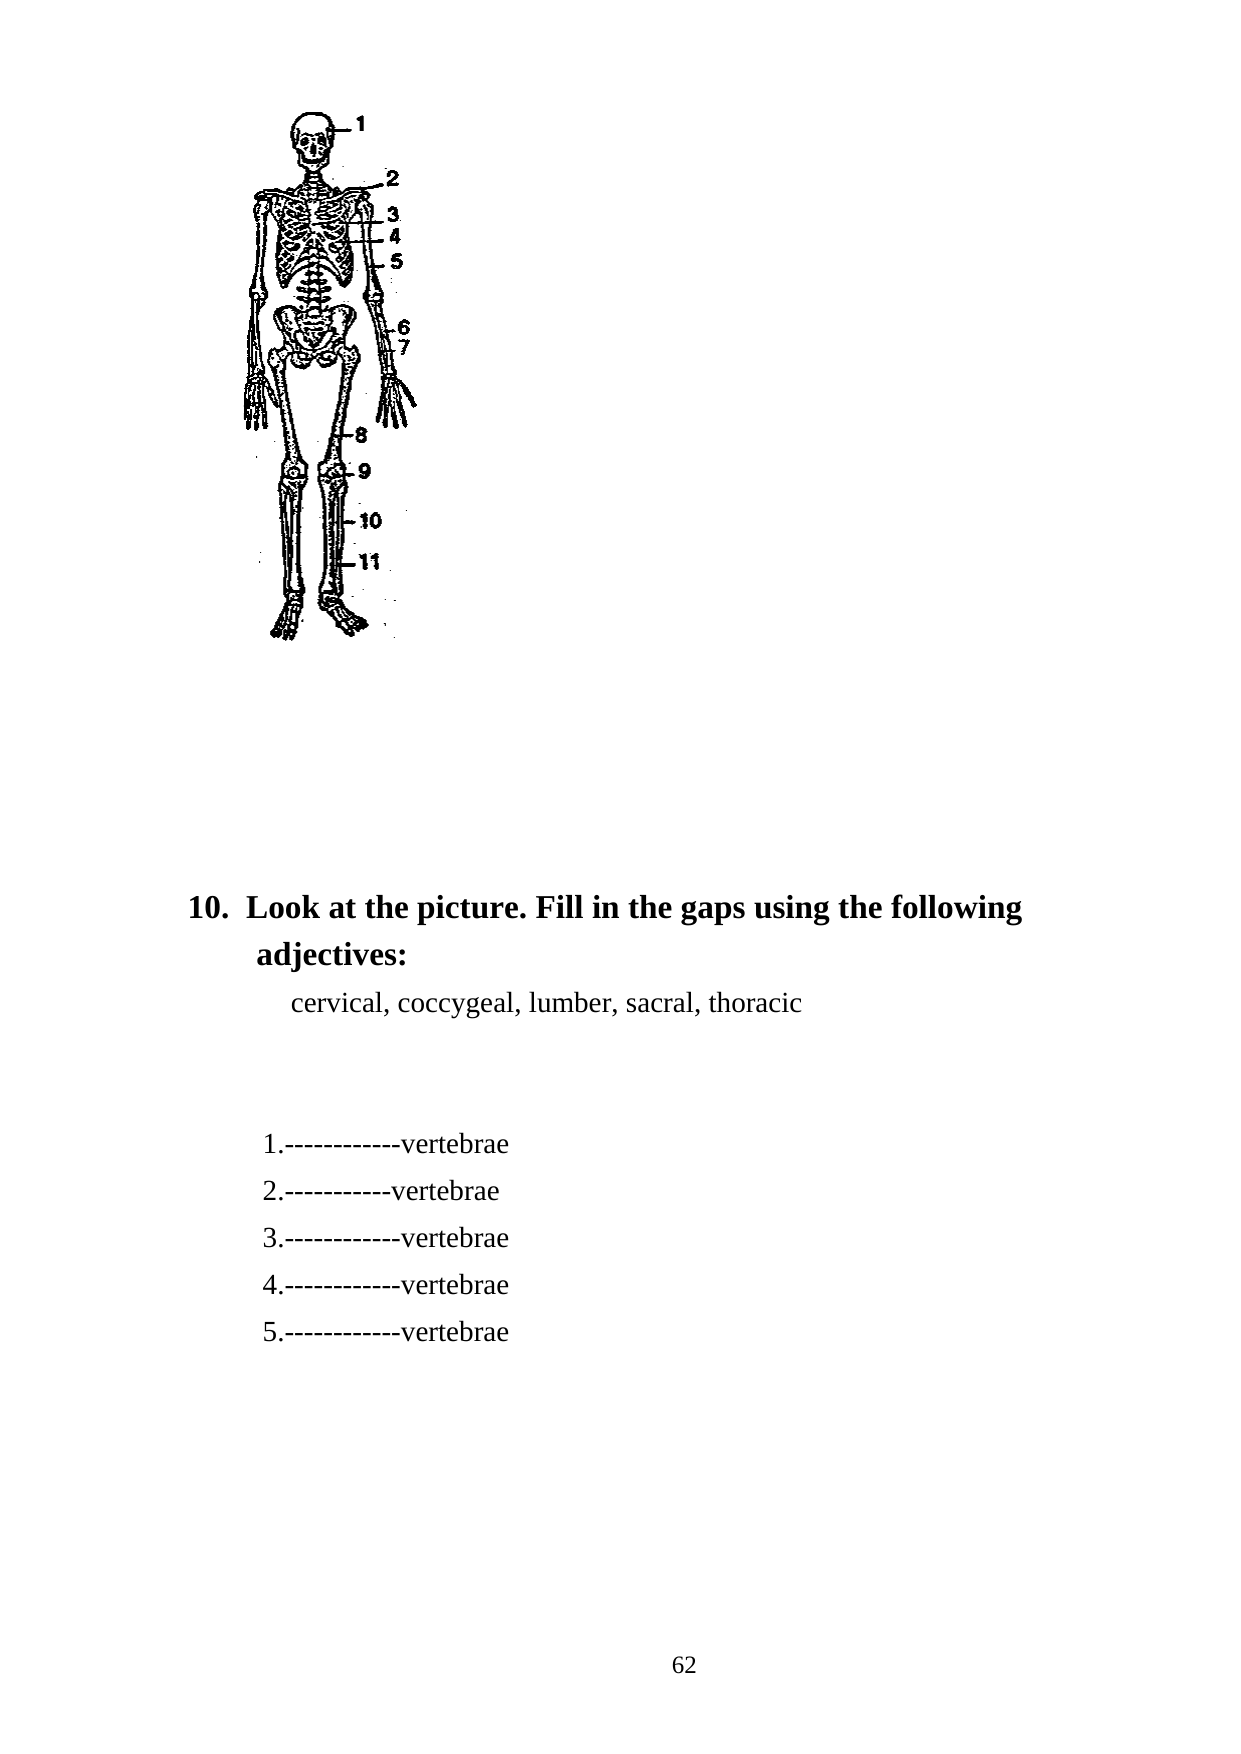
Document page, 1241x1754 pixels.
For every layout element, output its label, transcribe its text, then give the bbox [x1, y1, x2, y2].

picture [243, 112, 417, 641]
text 2.-----------vertebrae [262, 1180, 1181, 1205]
text 5.------------vertebrae [262, 1321, 1181, 1346]
text cervical, coccygeal, lumber, sacral, thoracic [291, 992, 1181, 1017]
text adjectives: [206, 945, 1181, 970]
text 3.------------vertebrae [262, 1227, 1181, 1252]
text 10. Look at the picture. Fill in the gaps using the following [187, 898, 1181, 923]
text 1.------------vertebrae [262, 1133, 1181, 1158]
text 4.------------vertebrae [262, 1274, 1181, 1299]
